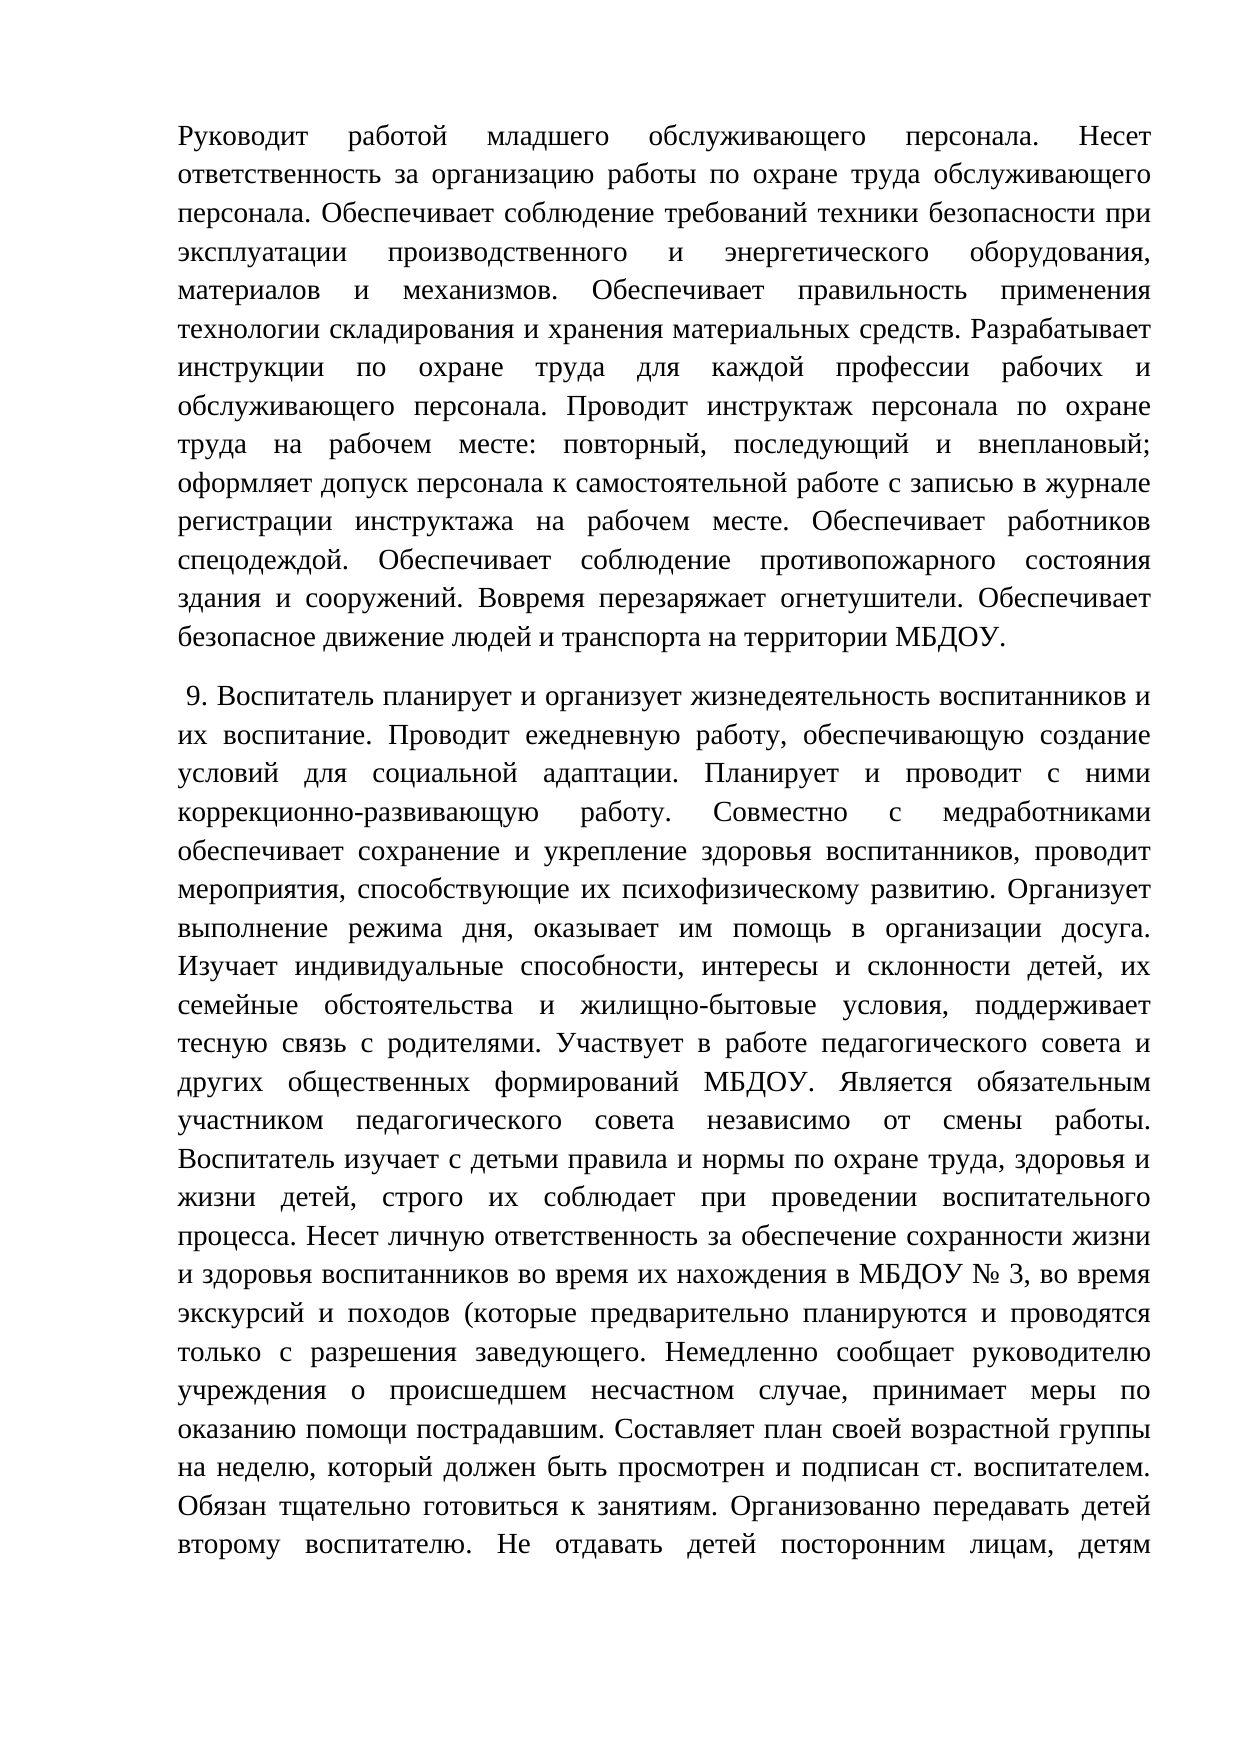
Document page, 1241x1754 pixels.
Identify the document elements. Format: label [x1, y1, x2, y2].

text [177, 118, 1152, 653]
text [177, 678, 1152, 1560]
